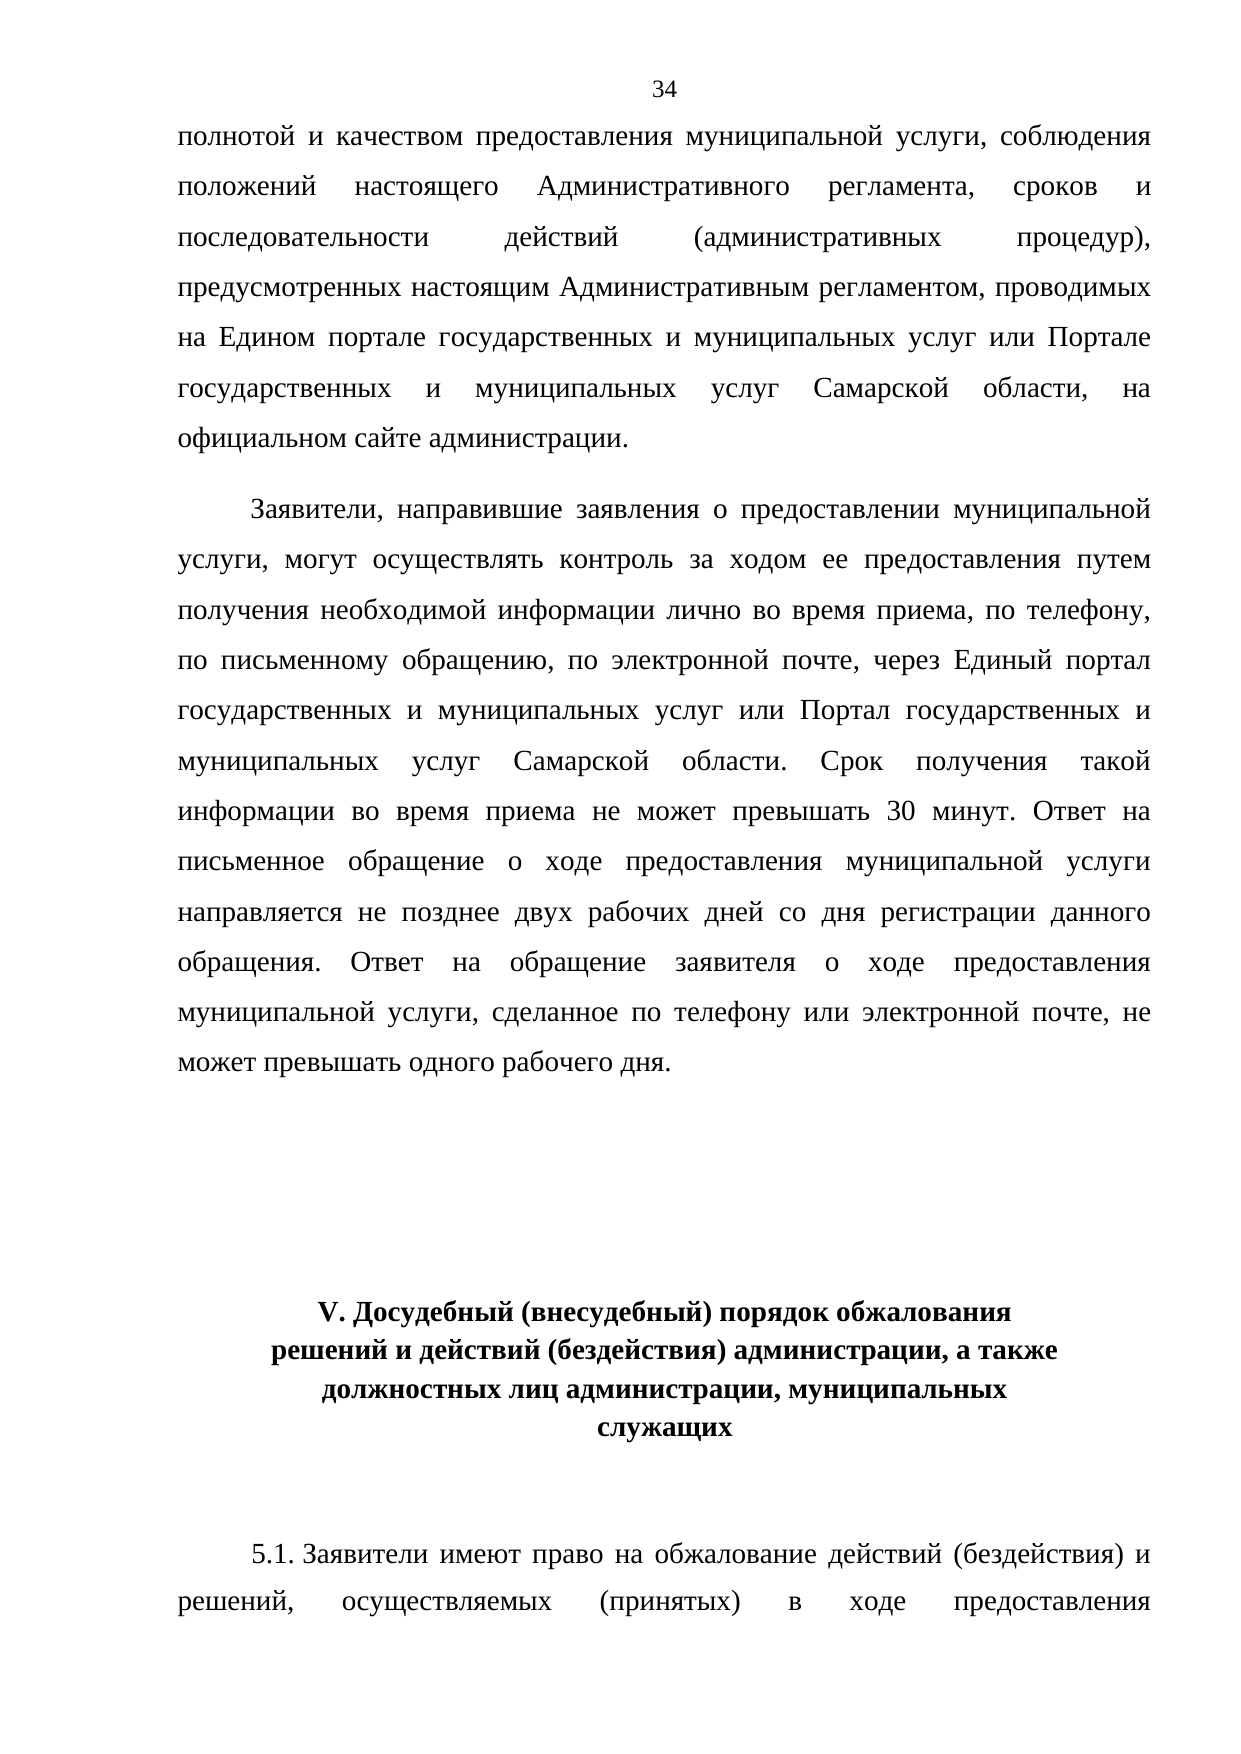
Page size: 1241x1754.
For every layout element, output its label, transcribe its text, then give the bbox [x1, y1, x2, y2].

text V. Досудебный (внесудебный) порядок обжалования решений и действий (бездействия) администрации, а также должностных лиц администрации, муниципальных служащих [266, 1294, 1063, 1443]
text Заявители, направившие заявления о предоставлении муниципальной услуги, могут осуществлять контроль за ходом ее предоставления путем получения необходимой информации лично во время приема, по телефону, по письменному обращению, по электронной почте, через Единый портал государственных и муниципальных услуг или Портал государственных и муниципальных услуг Самарской области. Срок получения такой информации во время приема не может превышать 30 минут. Ответ на письменное обращение о ходе предоставления муниципальной услуги направляется не позднее двух рабочих дней со дня регистрации данного обращения. Ответ на обращение заявителя о ходе предоставления муниципальной услуги, сделанное по телефону или электронной почте, не может превышать одного рабочего дня. [177, 491, 1152, 1078]
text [177, 1537, 1152, 1617]
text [177, 118, 1152, 453]
